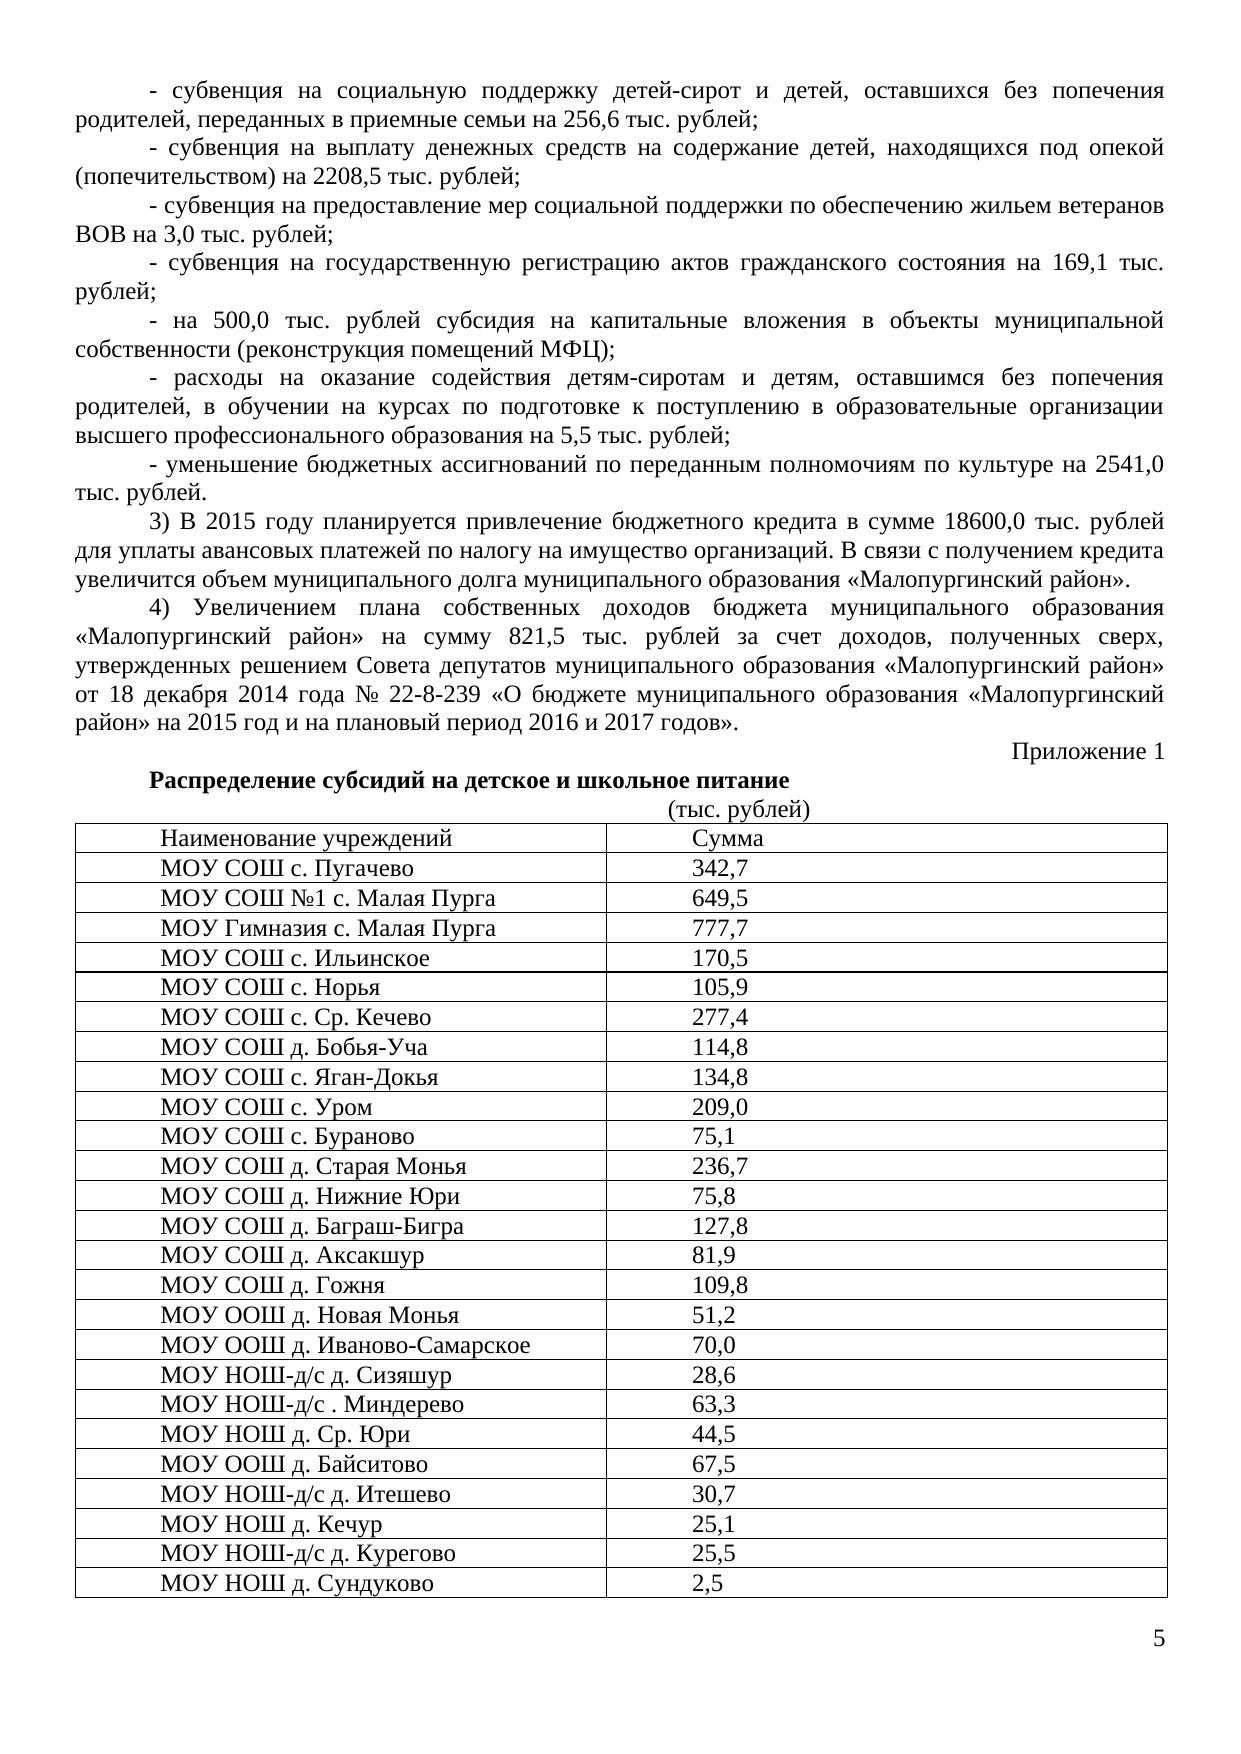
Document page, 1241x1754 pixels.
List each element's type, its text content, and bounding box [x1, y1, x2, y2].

table_cell МОУ СОШ д. Аксакшур [76, 1241, 606, 1269]
table_cell 30,7 [607, 1479, 1167, 1508]
table_cell 777,7 [607, 913, 1167, 942]
text Приложение 1 [75, 736, 1165, 765]
table_cell 70,0 [607, 1330, 1167, 1359]
table_cell 277,4 [607, 1002, 1167, 1031]
table_cell МОУ НОШ д. Сундуково [76, 1568, 606, 1597]
table_cell 649,5 [607, 883, 1167, 912]
table_cell 170,5 [607, 943, 1167, 971]
text - субвенция на социальную поддержку детей-сирот и детей, оставшихся без попечения родителей, переданных в приемные семьи на 256,6 тыс. рублей; [75, 75, 1165, 132]
table_cell МОУ СОШ с. Ильинское [76, 943, 606, 971]
table_cell МОУ НОШ-д/с д. Курегово [76, 1539, 606, 1567]
table_cell 2,5 [607, 1568, 1167, 1597]
table_cell 75,1 [607, 1121, 1167, 1150]
text - субвенция на предоставление мер социальной поддержки по обеспечению жильем ветеранов ВОВ на 3,0 тыс. рублей; [75, 190, 1165, 247]
table_cell МОУ НОШ-д/с . Миндерево [76, 1390, 606, 1418]
table_cell 25,5 [607, 1539, 1167, 1567]
table_cell МОУ НОШ д. Ср. Юри [76, 1419, 606, 1448]
table_cell 114,8 [607, 1032, 1167, 1061]
table_cell 44,5 [607, 1419, 1167, 1448]
text 3) В 2015 году планируется привлечение бюджетного кредита в сумме 18600,0 тыс. рублей для уплаты авансовых платежей по налогу на имущество организаций. В связи с получением кредита увеличится объем муниципального долга муниципального образования «Малопургинский район». [75, 506, 1165, 592]
table_cell 127,8 [607, 1211, 1167, 1239]
table_header Сумма [607, 824, 1167, 852]
text - уменьшение бюджетных ассигнований по переданным полномочиям по культуре на 2541,0 тыс. рублей. [75, 449, 1165, 506]
table_cell МОУ СОШ с. Уром [76, 1092, 606, 1120]
table_cell 209,0 [607, 1092, 1167, 1120]
table_cell МОУ СОШ д. Гожня [76, 1270, 606, 1299]
table_cell 75,8 [607, 1181, 1167, 1210]
table_cell 51,2 [607, 1300, 1167, 1329]
table_cell МОУ СОШ №1 с. Малая Пурга [76, 883, 606, 912]
table_cell 67,5 [607, 1449, 1167, 1478]
table_cell МОУ СОШ д. Бобья-Уча [76, 1032, 606, 1061]
table_cell МОУ СОШ с. Бураново [76, 1121, 606, 1150]
text - на 500,0 тыс. рублей субсидия на капитальные вложения в объекты муниципальной собственности (реконструкция помещений МФЦ); [75, 305, 1165, 362]
table_cell 63,3 [607, 1390, 1167, 1418]
table_cell МОУ СОШ д. Старая Монья [76, 1151, 606, 1180]
table_cell МОУ СОШ с. Норья [76, 973, 606, 1001]
text 4) Увеличением плана собственных доходов бюджета муниципального образования «Малопургинский район» на сумму 821,5 тыс. рублей за счет доходов, полученных сверх, утвержденных решением Совета депутатов муниципального образования «Малопургинский район» от 18 декабря 2014 года № 22-8-239 «О бюджете муниципального образования «Малопургинский район» на 2015 год и на плановый период 2016 и 2017 годов». [75, 592, 1165, 736]
table_cell МОУ СОШ с. Пугачево [76, 853, 606, 882]
text - субвенция на выплату денежных средств на содержание детей, находящихся под опекой (попечительством) на 2208,5 тыс. рублей; [75, 132, 1165, 190]
table_cell 25,1 [607, 1509, 1167, 1537]
table_cell МОУ ООШ д. Иваново-Самарское [76, 1330, 606, 1359]
table_cell МОУ СОШ с. Ср. Кечево [76, 1002, 606, 1031]
table_cell 28,6 [607, 1360, 1167, 1388]
table_cell МОУ ООШ д. Байситово [76, 1449, 606, 1478]
text (тыс. рублей) [75, 794, 1165, 822]
text Распределение субсидий на детское и школьное питание [75, 765, 1165, 794]
table_cell МОУ СОШ д. Нижние Юри [76, 1181, 606, 1210]
table_cell МОУ ООШ д. Новая Монья [76, 1300, 606, 1329]
table_cell МОУ НОШ-д/с д. Итешево [76, 1479, 606, 1508]
table_cell МОУ НОШ д. Кечур [76, 1509, 606, 1537]
table_cell 81,9 [607, 1241, 1167, 1269]
table_cell МОУ СОШ с. Яган-Докья [76, 1062, 606, 1091]
table_cell 109,8 [607, 1270, 1167, 1299]
table_cell 134,8 [607, 1062, 1167, 1091]
table_cell 105,9 [607, 973, 1167, 1001]
table_cell 342,7 [607, 853, 1167, 882]
table_header Наименование учреждений [76, 824, 606, 852]
table_cell 236,7 [607, 1151, 1167, 1180]
table_cell МОУ СОШ д. Баграш-Бигра [76, 1211, 606, 1239]
text - расходы на оказание содействия детям-сиротам и детям, оставшимся без попечения родителей, в обучении на курсах по подготовке к поступлению в образовательные организации высшего профессионального образования на 5,5 тыс. рублей; [75, 362, 1165, 449]
table_cell МОУ НОШ-д/с д. Сизяшур [76, 1360, 606, 1388]
table_cell МОУ Гимназия с. Малая Пурга [76, 913, 606, 942]
text - субвенция на государственную регистрацию актов гражданского состояния на 169,1 тыс. рублей; [75, 247, 1165, 305]
